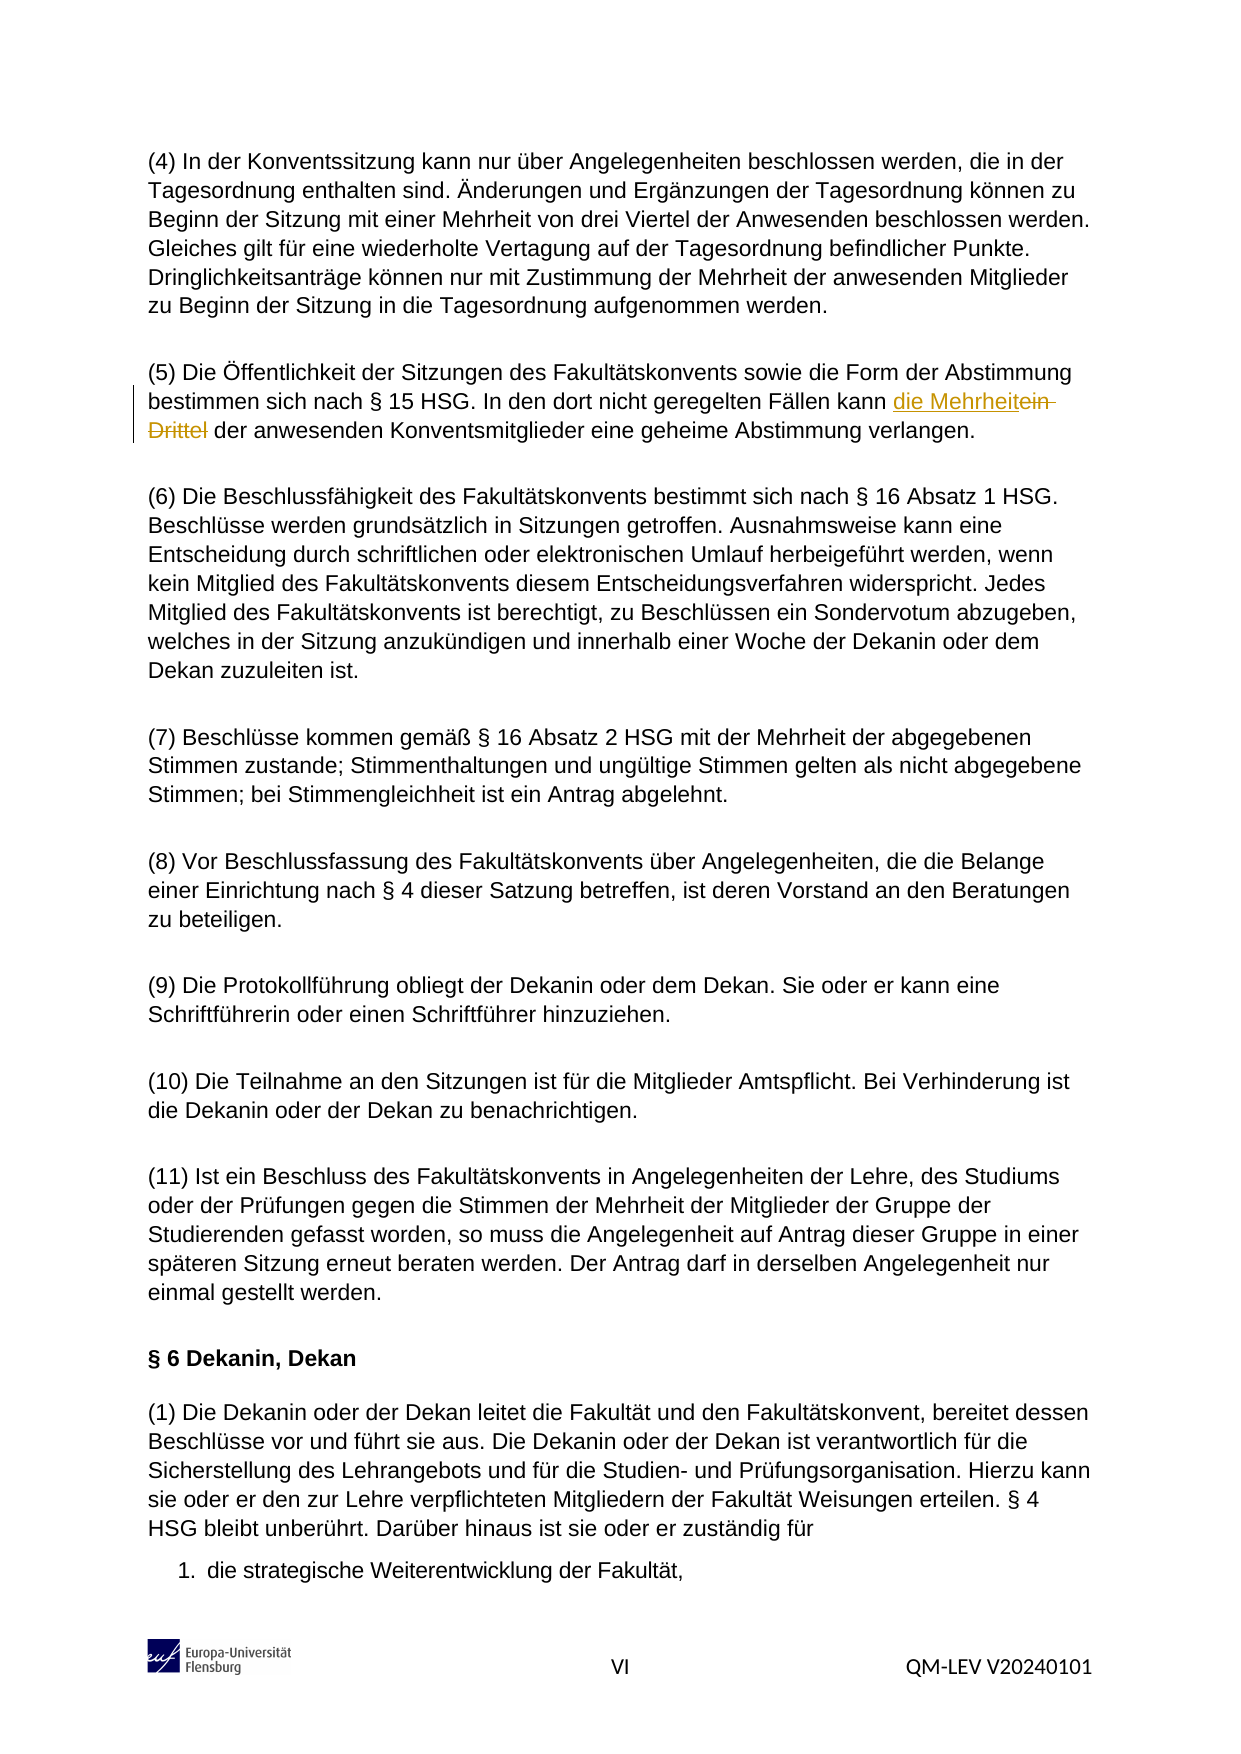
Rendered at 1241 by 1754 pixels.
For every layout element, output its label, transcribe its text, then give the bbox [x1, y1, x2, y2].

text (11) Ist ein Beschluss des Fakultätskonvents in Angelegenheiten der Lehre, des Studiums oder der Prüfungen gegen die Stimmen der Mehrheit der Mitglieder der Gruppe der Studierenden gefasst worden, so muss die Angelegenheit auf Antrag dieser Gruppe in einer späteren Sitzung erneut beraten werden. Der Antrag darf in derselben Angelegenheit nur einmal gestellt werden. [148, 1163, 1093, 1305]
text (7) Beschlüsse kommen gemäß § 16 Absatz 2 HSG mit der Mehrheit der abgegebenen Stimmen zustande; Stimmenthaltungen und ungültige Stimmen gelten als nicht abgegebene Stimmen; bei Stimmengleichheit ist ein Antrag abgelehnt. [148, 723, 1093, 808]
text 1. die strategische Weiterentwicklung der Fakultät, [177, 1557, 1093, 1583]
text (10) Die Teilnahme an den Sitzungen ist für die Mitglieder Amtspflicht. Bei Verhinderung ist die Dekanin oder der Dekan zu benachrichtigen. [148, 1068, 1093, 1123]
text (5) Die Öffentlichkeit der Sitzungen des Fakultätskonvents sowie die Form der Abstimmung bestimmen sich nach § 15 HSG. In den dort nicht geregelten Fällen kann der anwesenden Konventsmitglieder eine geheime Abstimmung verlangen. [148, 359, 1093, 443]
text (9) Die Protokollführung obliegt der Dekanin oder dem Dekan. Sie oder er kann eine Schriftführerin oder einen Schriftführer hinzuziehen. [148, 972, 1093, 1027]
text (4) In der Konventssitzung kann nur über Angelegenheiten beschlossen werden, die in der Tagesordnung enthalten sind. Änderungen und Ergänzungen der Tagesordnung können zu Beginn der Sitzung mit einer Mehrheit von drei Viertel der Anwesenden beschlossen werden. Gleiches gilt für eine wiederholte Vertagung auf der Tagesordnung befindlicher Punkte. Dringlichkeitsanträge können nur mit Zustimmung der Mehrheit der anwesenden Mitglieder zu Beginn der Sitzung in die Tagesordnung aufgenommen werden. [148, 148, 1093, 319]
picture [147, 1639, 291, 1675]
text (8) Vor Beschlussfassung des Fakultätskonvents über Angelegenheiten, die die Belange einer Einrichtung nach § 4 dieser Satzung betreffen, ist deren Vorstand an den Beratungen zu beteiligen. [148, 848, 1093, 932]
text § 6 Dekanin, Dekan [148, 1345, 1093, 1372]
text (6) Die Beschlussfähigkeit des Fakultätskonvents bestimmt sich nach § 16 Absatz 1 HSG. Beschlüsse werden grundsätzlich in Sitzungen getroffen. Ausnahmsweise kann eine Entscheidung durch schriftlichen oder elektronischen Umlauf herbeigeführt werden, wenn kein Mitglied des Fakultätskonvents diesem Entscheidungsverfahren widerspricht. Jedes Mitglied des Fakultätskonvents ist berechtigt, zu Beschlüssen ein Sondervotum abzugeben, welches in der Sitzung anzukündigen und innerhalb einer Woche der Dekanin oder dem Dekan zuzuleiten ist. [148, 483, 1093, 683]
text (1) Die Dekanin oder der Dekan leitet die Fakultät und den Fakultätskonvent, bereitet dessen Beschlüsse vor und führt sie aus. Die Dekanin oder der Dekan ist verantwortlich für die Sicherstellung des Lehrangebots und für die Studien- und Prüfungsorganisation. Hierzu kann sie oder er den zur Lehre verpflichteten Mitgliedern der Fakultät Weisungen erteilen. § 4 HSG bleibt unberührt. Darüber hinaus ist sie oder er zuständig für [148, 1399, 1093, 1541]
